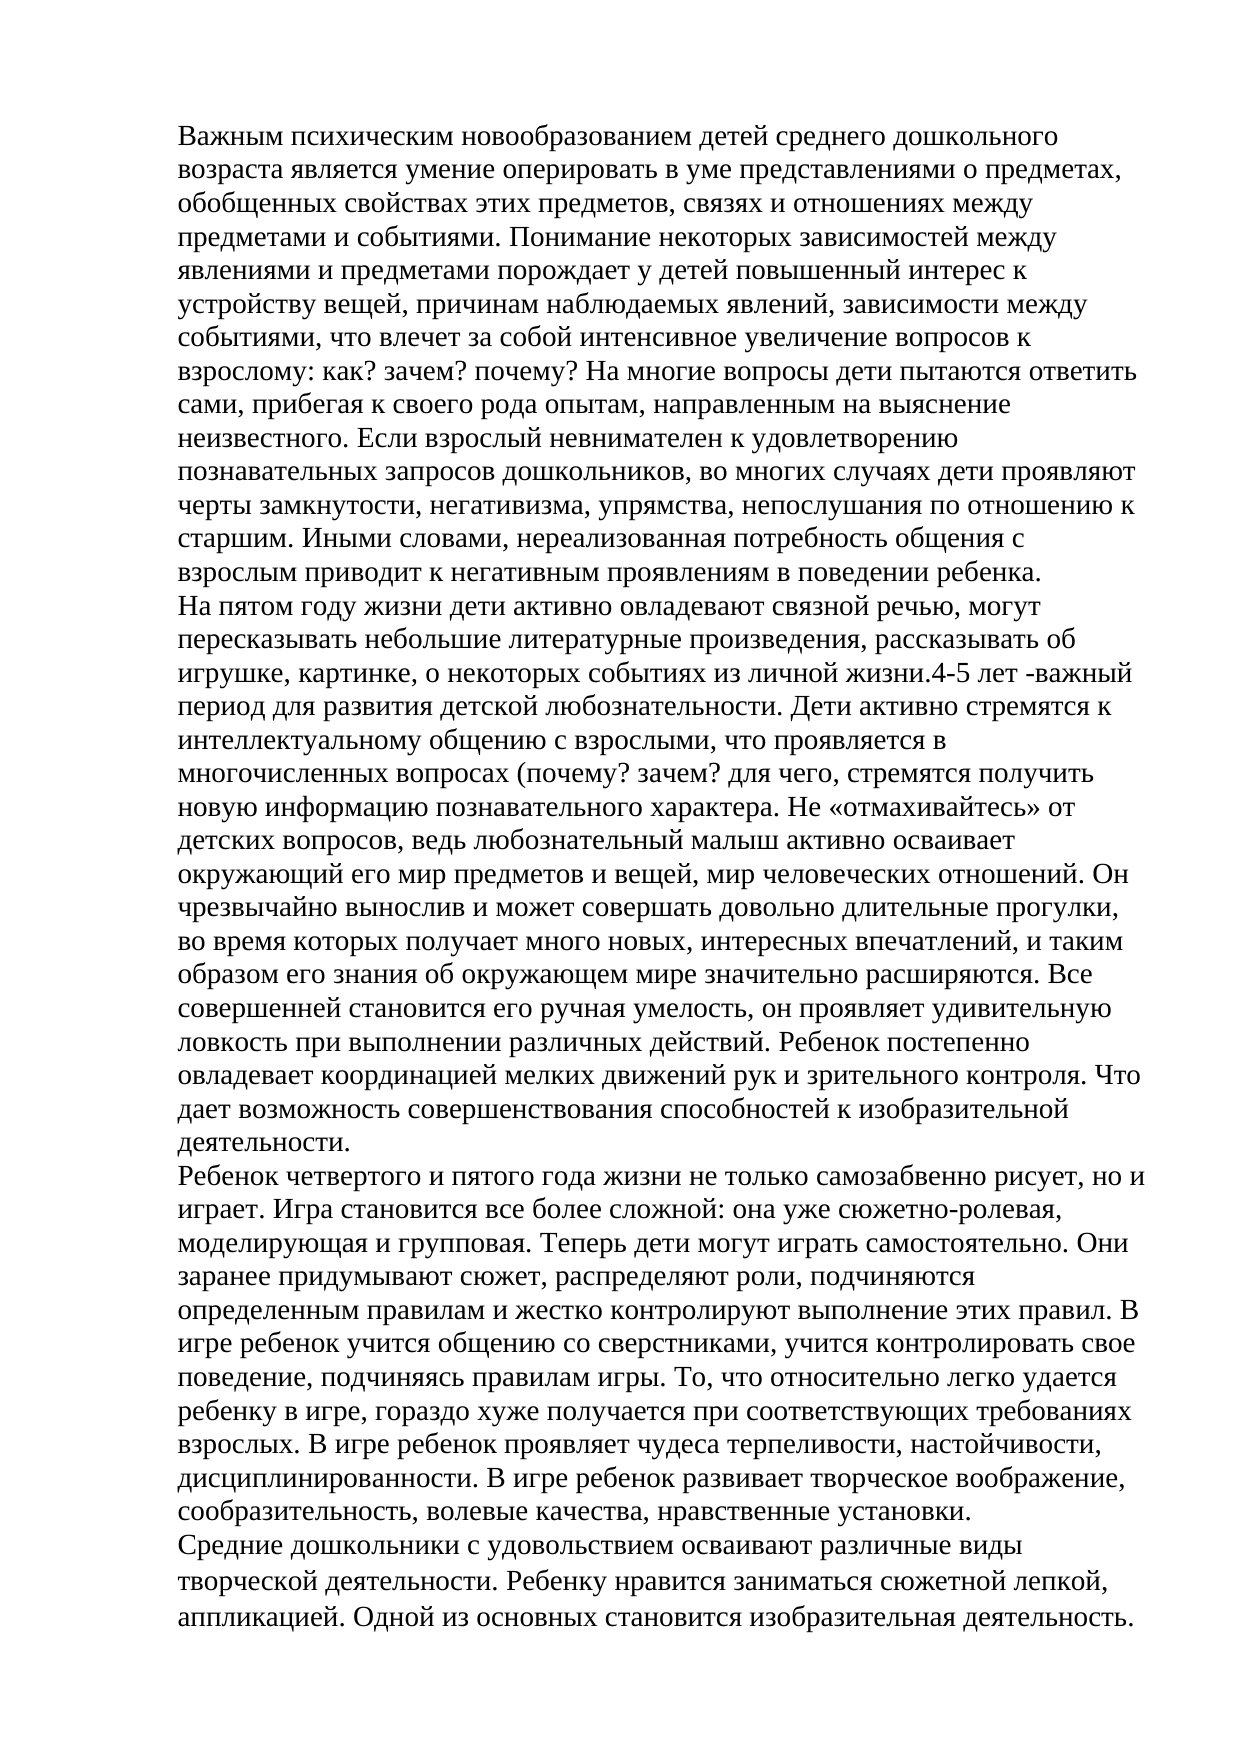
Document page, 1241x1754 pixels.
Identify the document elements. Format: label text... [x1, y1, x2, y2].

text На пятом году жизни дети активно овладевают связной речью, могут пересказывать небольшие литературные произведения, рассказывать об игрушке, картинке, о некоторых событиях из личной жизни.4-5 лет -важный период для развития детской любознательности. Дети активно стремятся к интеллектуальному общению с взрослыми, что проявляется в многочисленных вопросах (почему? зачем? для чего, стремятся получить новую информацию познавательного характера. Не «отмахивайтесь» от детских вопросов, ведь любознательный малыш активно осваивает окружающий его мир предметов и вещей, мир человеческих отношений. Он чрезвычайно вынослив и может совершать довольно длительные прогулки, во время которых получает много новых, интересных впечатлений, и таким образом его знания об окружающем мире значительно расширяются. Все совершенней становится его ручная умелость, он проявляет удивительную ловкость при выполнении различных действий. Ребенок постепенно овладевает координацией мелких движений рук и зрительного контроля. Что дает возможность совершенствования способностей к изобразительной деятельности. [177, 588, 1152, 1158]
text Ребенок четвертого и пятого года жизни не только самозабвенно рисует, но и играет. Игра становится все более сложной: она уже сюжетно-ролевая, моделирующая и групповая. Теперь дети могут играть самостоятельно. Они заранее придумывают сюжет, распределяют роли, подчиняются определенным правилам и жестко контролируют выполнение этих правил. В игре ребенок учится общению со сверстниками, учится контролировать свое поведение, подчиняясь правилам игры. То, что относительно легко удается ребенку в игре, гораздо хуже получается при соответствующих требованиях взрослых. В игре ребенок проявляет чудеса терпеливости, настойчивости, дисциплинированности. В игре ребенок развивает творческое воображение, сообразительность, волевые качества, нравственные установки. [177, 1158, 1152, 1527]
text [177, 1527, 1152, 1633]
text Важным психическим новообразованием детей среднего дошкольного возраста является умение оперировать в уме представлениями о предметах, обобщенных свойствах этих предметов, связях и отношениях между предметами и событиями. Понимание некоторых зависимостей между явлениями и предметами порождает у детей повышенный интерес к устройству вещей, причинам наблюдаемых явлений, зависимости между событиями, что влечет за собой интенсивное увеличение вопросов к взрослому: как? зачем? почему? На многие вопросы дети пытаются ответить сами, прибегая к своего рода опытам, направленным на выяснение неизвестного. Если взрослый невнимателен к удовлетворению познавательных запросов дошкольников, во многих случаях дети проявляют черты замкнутости, негативизма, упрямства, непослушания по отношению к старшим. Иными словами, нереализованная потребность общения с взрослым приводит к негативным проявлениям в поведении ребенка. [177, 118, 1152, 588]
